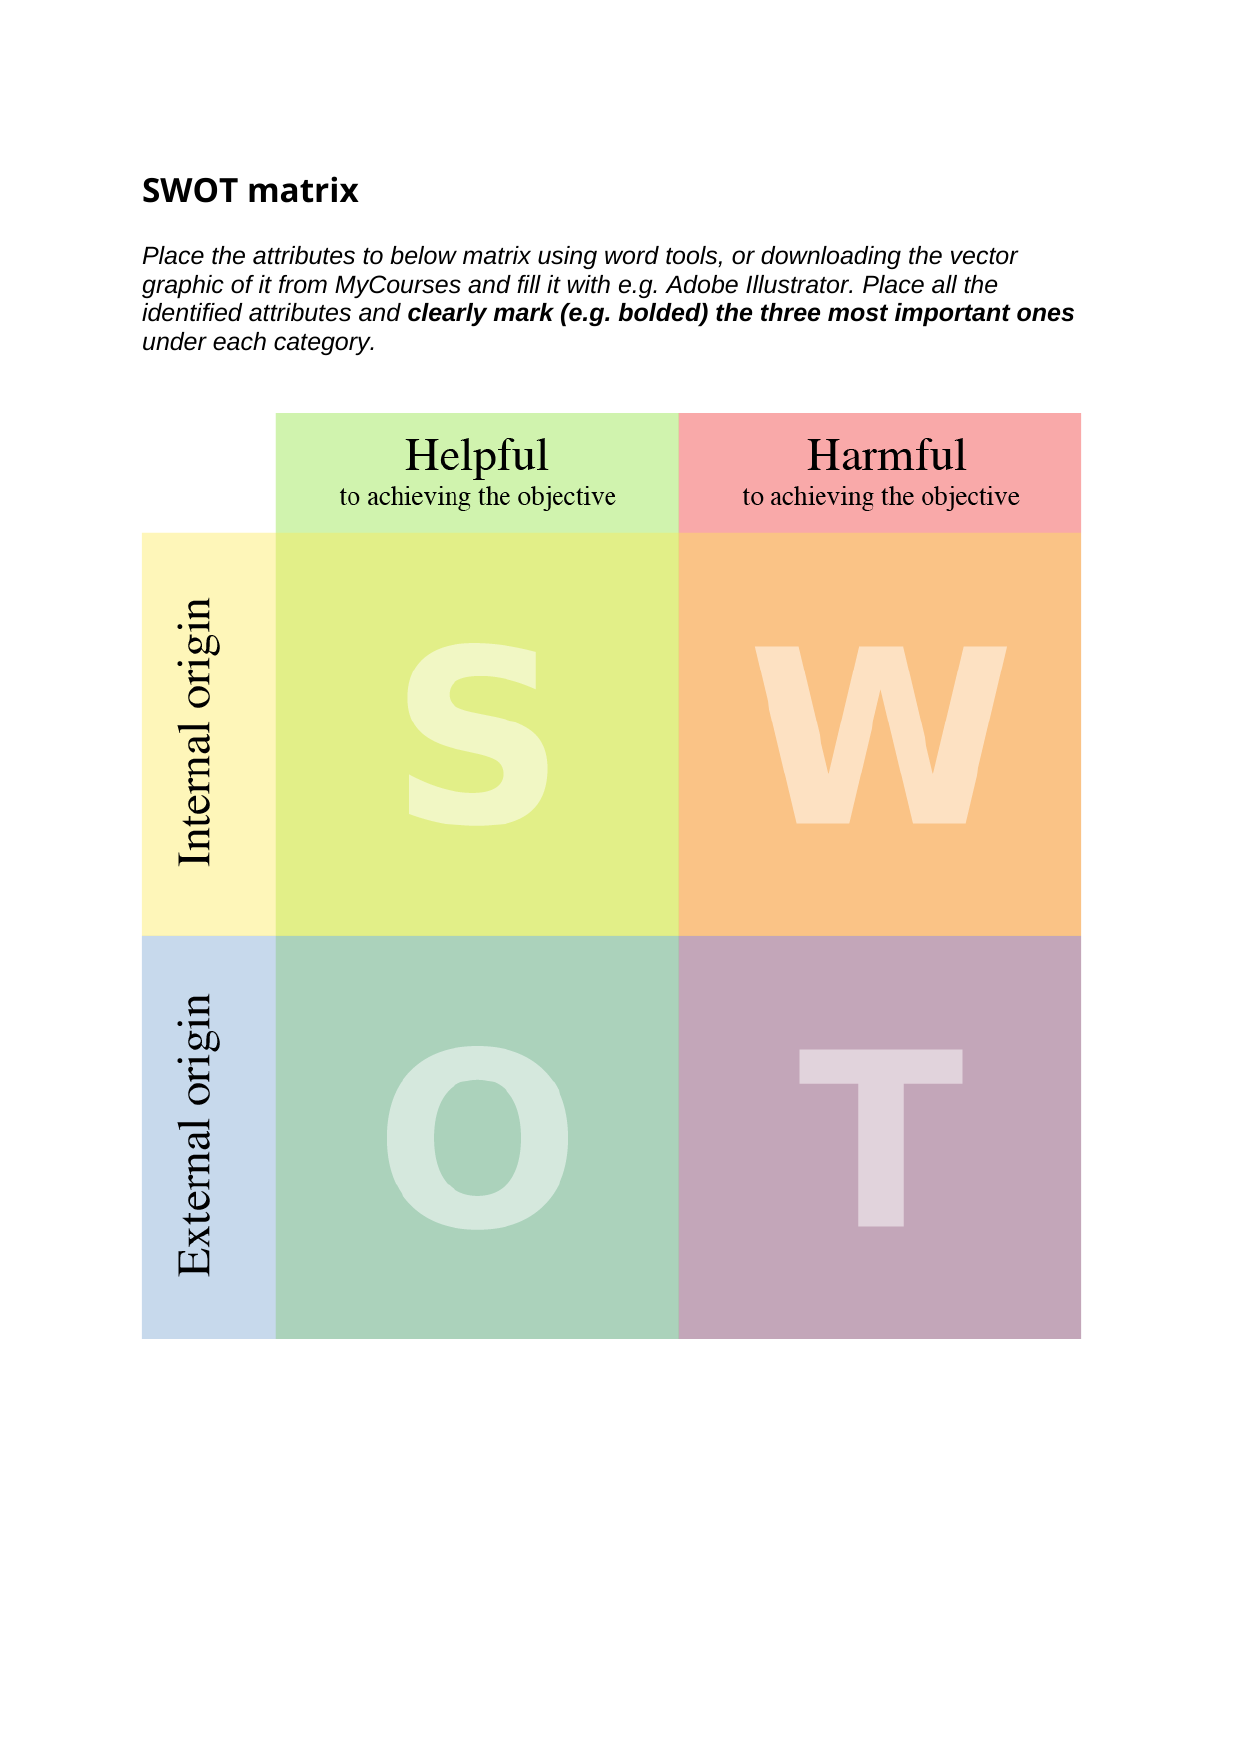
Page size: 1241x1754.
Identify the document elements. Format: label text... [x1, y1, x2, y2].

picture [141, 413, 1082, 1339]
text Place the attributes to below matrix using word tools, or downloading the vector graphic of it from MyCourses and fill it with e.g. Adobe Illustrator. Place all the identified attributes and clearly mark (e.g. bolded) the three most important ones under each category. [142, 241, 1098, 356]
subtitle SWOT matrix [142, 167, 1098, 212]
